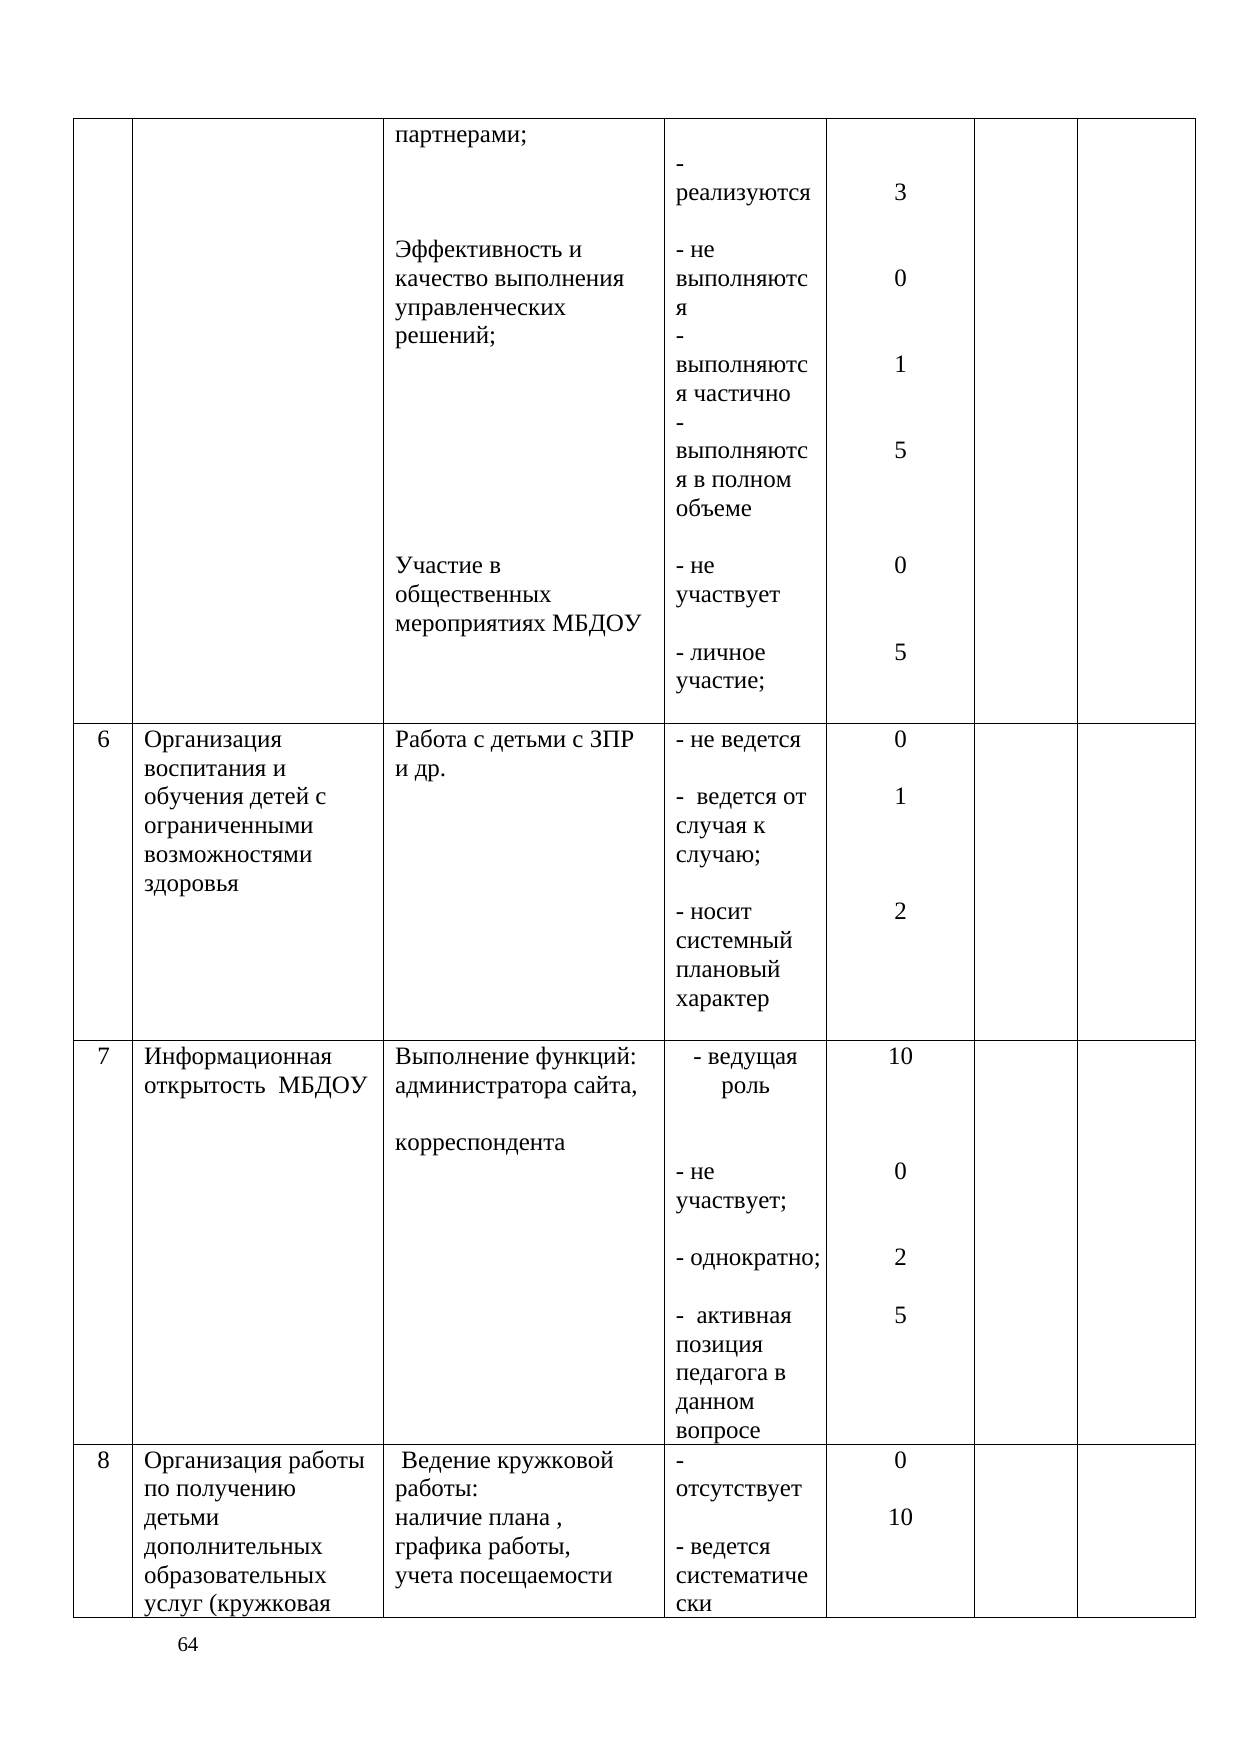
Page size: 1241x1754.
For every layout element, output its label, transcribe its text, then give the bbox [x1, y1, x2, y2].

table_cell [1078, 724, 1195, 1040]
table_cell Организация воспитания и обучения детей с ограниченными возможностями здоровья [133, 724, 383, 1040]
table_cell 8 [74, 1445, 132, 1617]
table_cell [1078, 119, 1195, 723]
table_cell 6 [74, 724, 132, 1040]
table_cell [133, 1445, 383, 1617]
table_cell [133, 119, 383, 723]
table_cell Работа с детьми с ЗПР и др. [384, 724, 664, 1040]
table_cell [665, 1445, 826, 1617]
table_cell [384, 119, 664, 723]
table_cell 0 10 [827, 1445, 974, 1617]
table_cell [1078, 1445, 1195, 1617]
table_cell [1078, 1041, 1195, 1444]
table_cell 0 5 0 3 0 1 5 0 5 [827, 119, 974, 723]
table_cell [665, 119, 826, 723]
table_cell Выполнение функций: администратора сайта, корреспондента [384, 1041, 664, 1444]
table_cell 0 1 2 [827, 724, 974, 1040]
table_cell 5 [74, 119, 132, 723]
table_cell 7 [74, 1041, 132, 1444]
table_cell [384, 1445, 664, 1617]
table_cell [975, 724, 1077, 1040]
table_cell - не ведется - ведется от случая к случаю; - носит системный плановый характер [665, 724, 826, 1040]
table_cell [975, 119, 1077, 723]
table_cell [975, 1445, 1077, 1617]
table_cell [975, 1041, 1077, 1444]
table_cell Информационная открытость МБДОУ [133, 1041, 383, 1444]
table_cell - ведущая роль - не участвует; - однократно; - активная позиция педагога в данном вопросе [665, 1041, 826, 1444]
table_cell 10 0 2 5 [827, 1041, 974, 1444]
